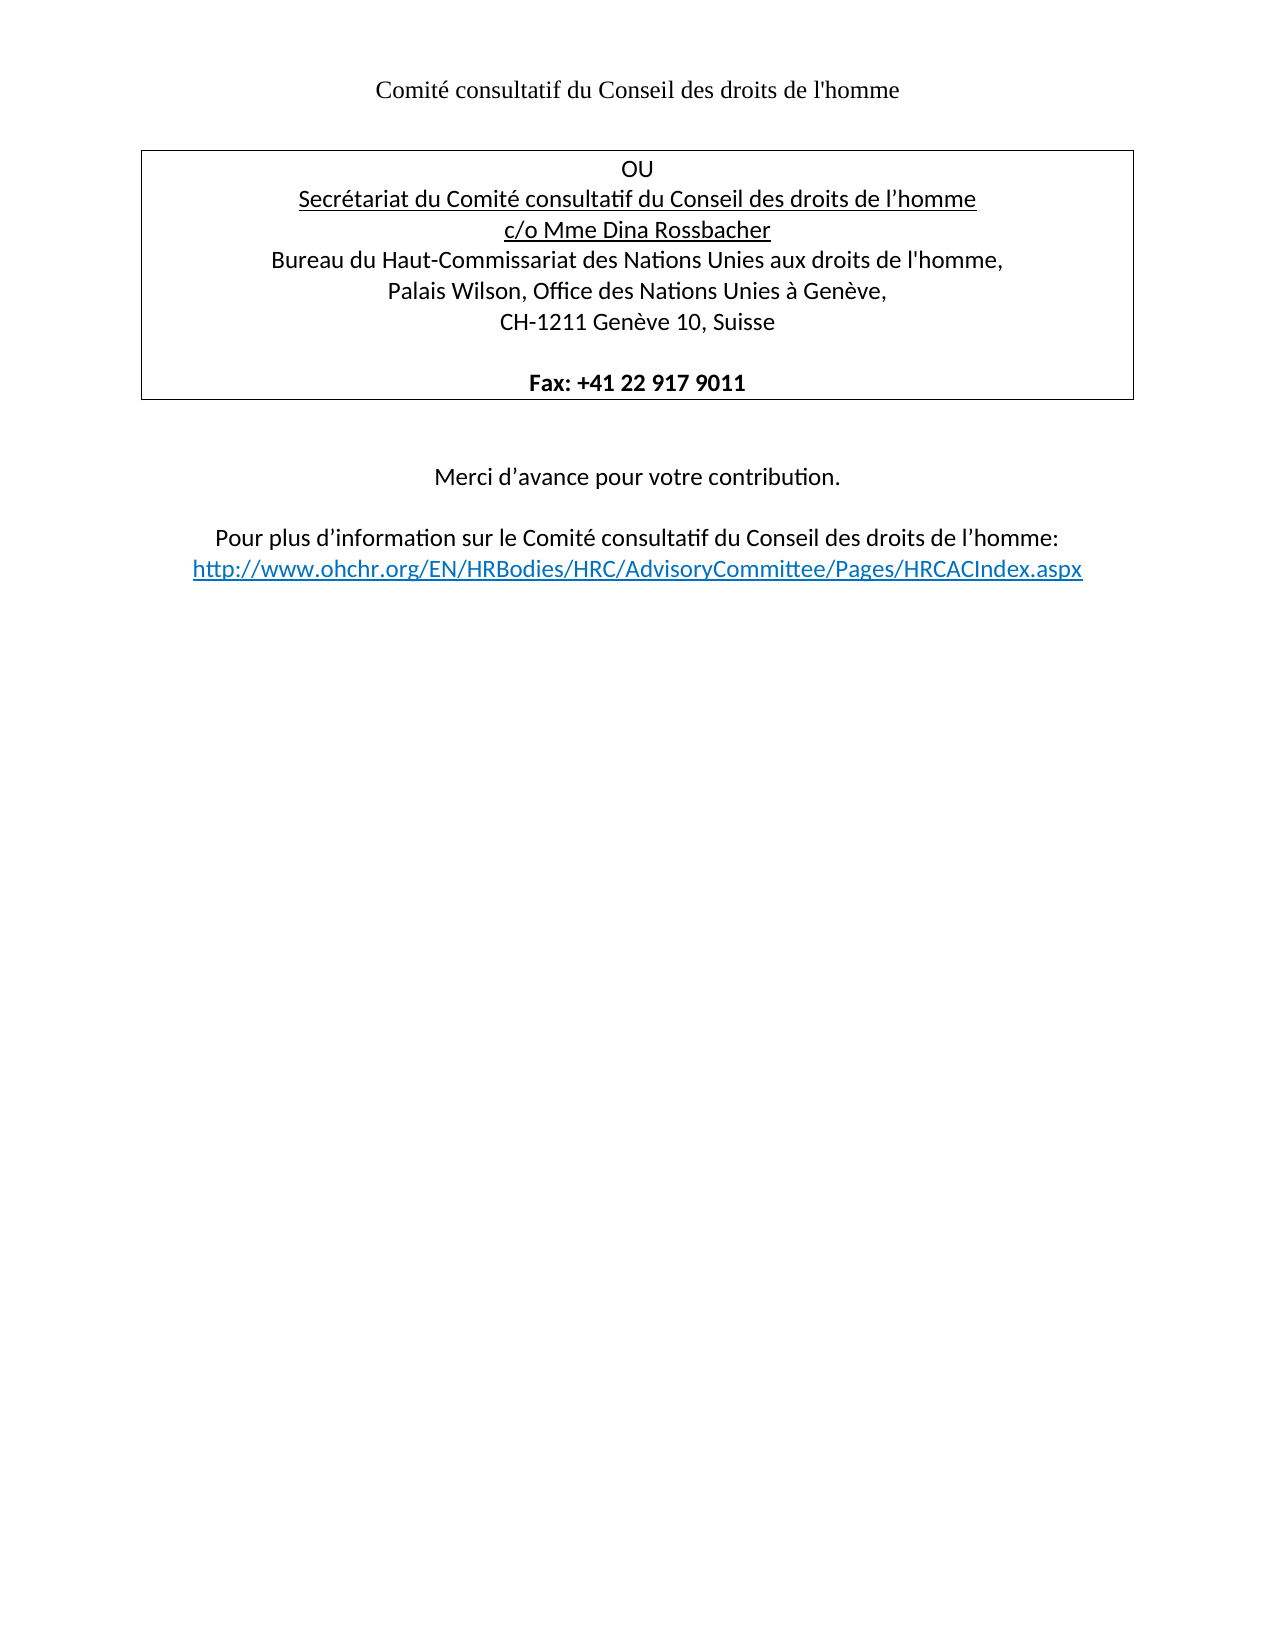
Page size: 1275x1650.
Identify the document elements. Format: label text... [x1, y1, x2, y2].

text Pour plus d’information sur le Comité consultatif du Conseil des droits de l’homme: http://www.ohchr.org/EN/HRBodies/HRC/AdvisoryCommittee/Pages/HRCACIndex.aspx [150, 522, 1125, 583]
text Merci d’avance pour votre contribution. [150, 461, 1125, 492]
text c/o Mme Dina Rossbacher [150, 214, 1125, 245]
text Fax: +41 22 917 9011 [142, 364, 1133, 399]
text Palais Wilson, Office des Nations Unies à Genève, [150, 275, 1125, 306]
text Bureau du Haut-Commissariat des Nations Unies aux droits de l'homme, [150, 245, 1125, 275]
text OU [142, 151, 1133, 184]
text CH-1211 Genève 10, Suisse [150, 306, 1125, 336]
text Secrétariat du Comité consultatif du Conseil des droits de l’homme [150, 184, 1125, 214]
